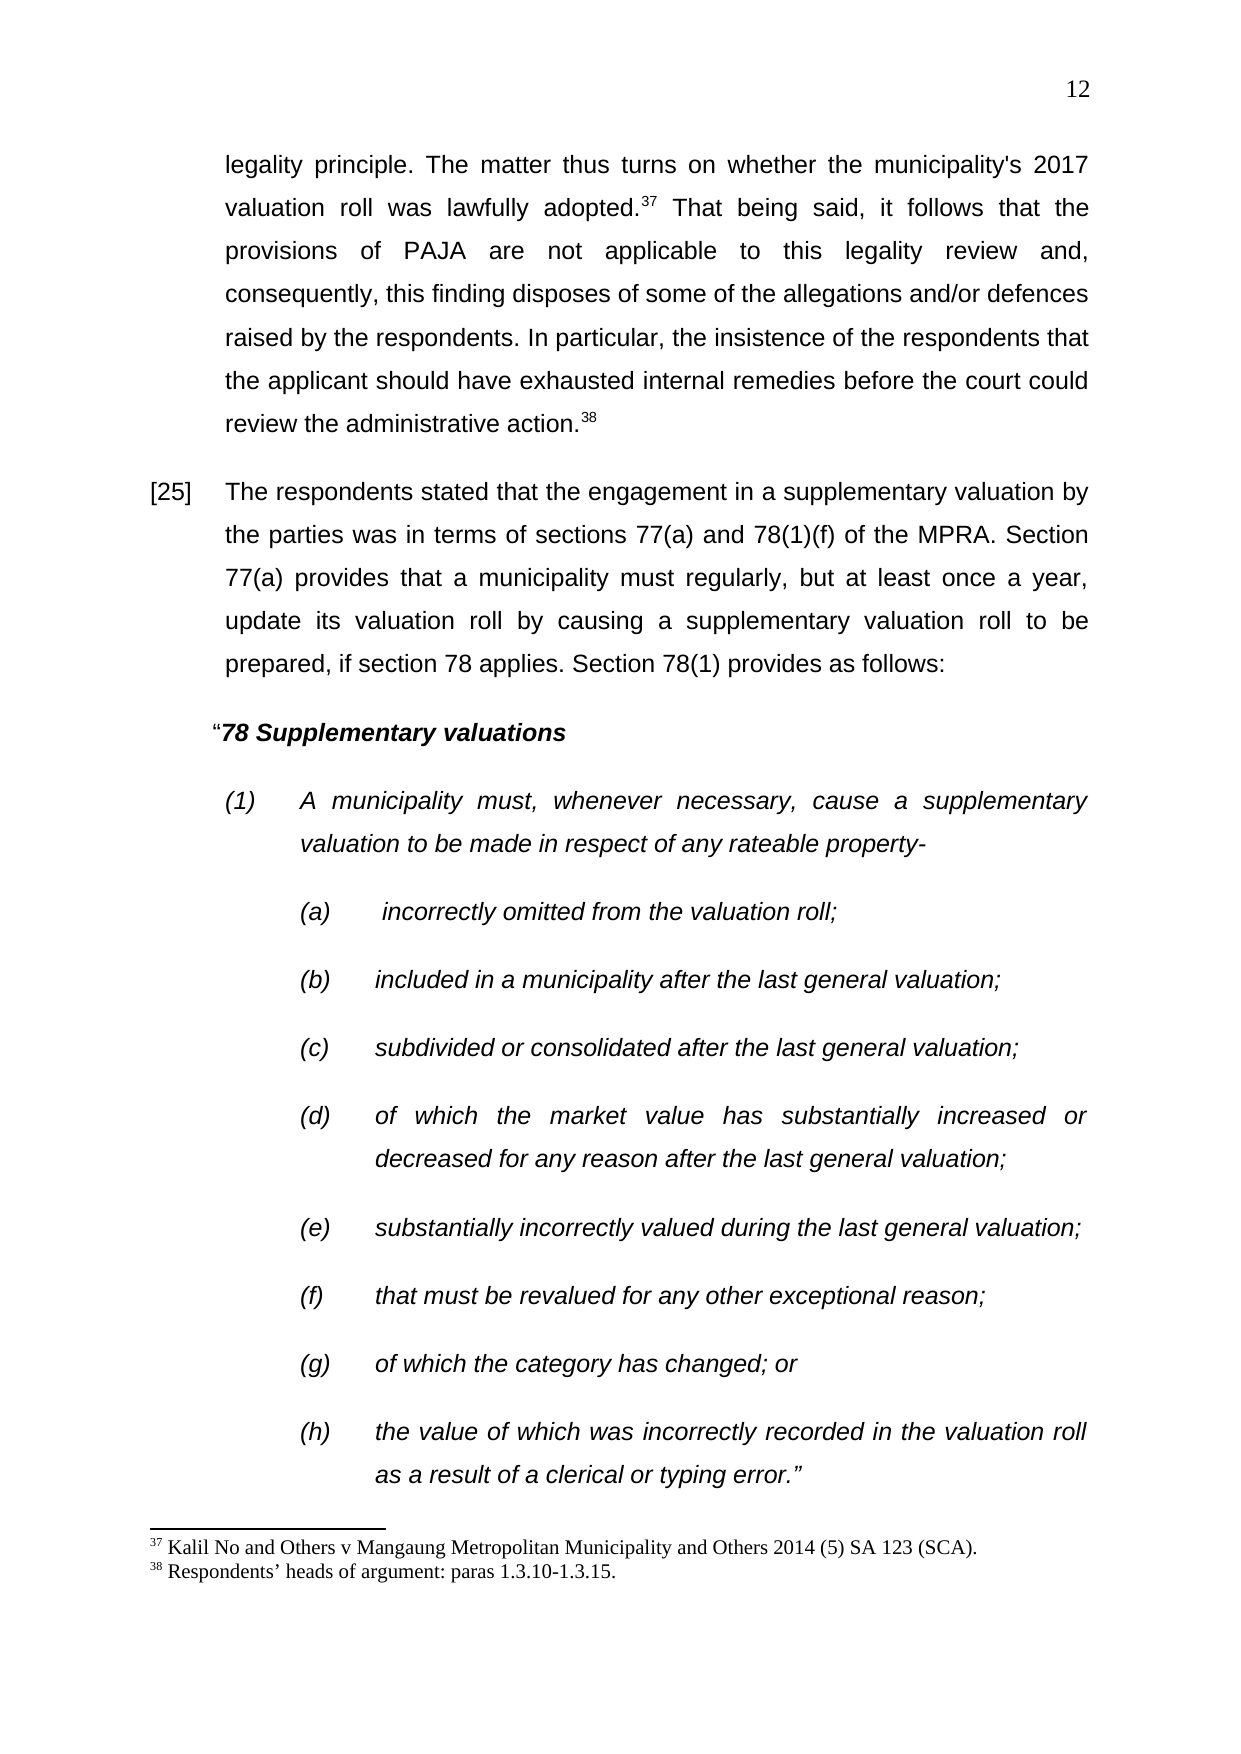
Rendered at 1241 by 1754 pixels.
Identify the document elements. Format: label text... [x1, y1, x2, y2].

text (e) substantially incorrectly valued during the last general valuation; [300, 1212, 1090, 1241]
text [150, 150, 1090, 437]
text (1) A municipality must, whenever necessary, cause a supplementary valuation to be made in respect of any rateable property- [225, 786, 1090, 857]
text (b) included in a municipality after the last general valuation; [300, 965, 1090, 994]
text “78 Supplementary valuations [150, 717, 1090, 746]
text (c) subdivided or consolidated after the last general valuation; [300, 1033, 1090, 1062]
text (h) the value of which was incorrectly recorded in the valuation roll as a result of a clerical or typing error.” [300, 1417, 1090, 1489]
text (d) of which the market value has substantially increased or decreased for any reason after the last general valuation; [300, 1101, 1090, 1173]
text (f) that must be revalued for any other exceptional reason; [300, 1281, 1090, 1309]
text [25] The respondents stated that the engagement in a supplementary valuation by the parties was in terms of sections 77(a) and 78(1)(f) of the MPRA. Section 77(a) provides that a municipality must regularly, but at least once a year, update its valuation roll by causing a supplementary valuation roll to be prepared, if section 78 applies. Section 78(1) provides as follows: [150, 477, 1090, 678]
text (g) of which the category has changed; or [300, 1349, 1090, 1377]
text (a) incorrectly omitted from the valuation roll; [300, 897, 1090, 926]
